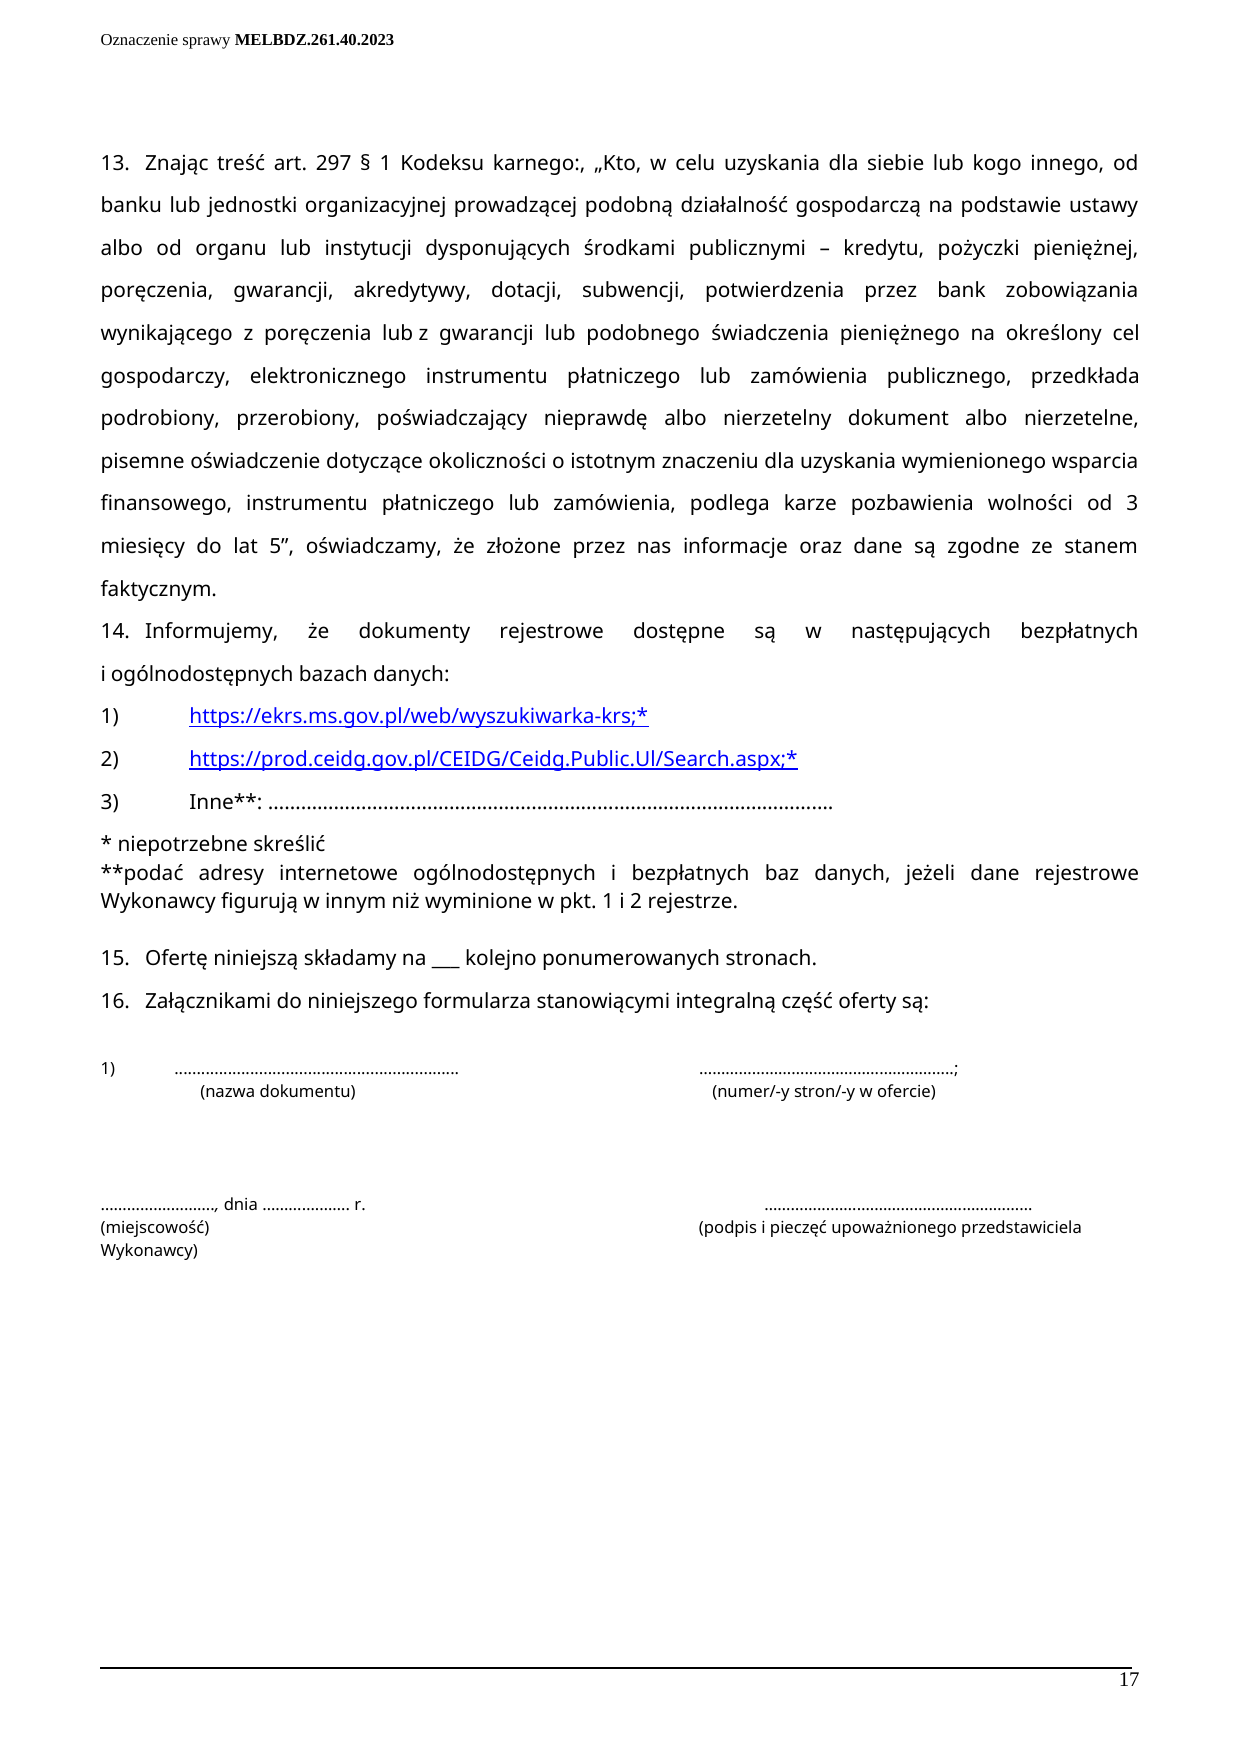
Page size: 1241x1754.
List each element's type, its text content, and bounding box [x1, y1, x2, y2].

list Znając treść art. 297 § 1 Kodeksu karnego:, „Kto, w celu uzyskania dla siebie lub kogo innego, od banku lub jednostki organizacyjnej prowadzącej podobną działalność gospodarczą na podstawie ustawy albo od organu lub instytucji dysponujących środkami publicznymi – kredytu, pożyczki pieniężnej, poręczenia, gwarancji, akredytywy, dotacji, subwencji, potwierdzenia przez bank zobowiązania wynikającego z poręczenia lub z gwarancji lub podobnego świadczenia pieniężnego na określony cel gospodarczy, elektronicznego instrumentu płatniczego lub zamówienia publicznego, przedkłada podrobiony, przerobiony, poświadczający nieprawdę albo nierzetelny dokument albo nierzetelne, pisemne oświadczenie dotyczące okoliczności o istotnym znaczeniu dla uzyskania wymienionego wsparcia finansowego, instrumentu płatniczego lub zamówienia, podlega karze pozbawienia wolności od 3 miesięcy do lat 5”, oświadczamy, że złożone przez nas informacje oraz dane są zgodne ze stanem faktycznym. [100, 148, 1140, 602]
text * niepotrzebne skreślić [100, 829, 1140, 858]
list Informujemy, że dokumenty rejestrowe dostępne są w następujących bezpłatnych i ogólnodostępnych bazach danych: [100, 616, 1140, 687]
text **podać adresy internetowe ogólnodostępnych i bezpłatnych baz danych, jeżeli dane rejestrowe Wykonawcy figurują w innym niż wyminione w pkt. 1 i 2 rejestrze. [100, 858, 1140, 915]
list Załącznikami do niniejszego formularza stanowiącymi integralną część oferty są: [100, 986, 1140, 1014]
list ................................................................ ……………………..…………………………..; [100, 1057, 1140, 1079]
list Inne**: …………………………………………………………………………………………. [100, 787, 1140, 815]
list Ofertę niniejszą składamy na ___ kolejno ponumerowanych stronach. [100, 943, 1140, 972]
text (miejscowość) (podpis i pieczęć upoważnionego przedstawiciela Wykonawcy) [100, 1216, 1140, 1261]
list https://ekrs.ms.gov.pl/web/wyszukiwarka-krs;* [100, 702, 1140, 730]
text …………….………., dnia ………….……. r. …………...……….…………..………….……… [100, 1193, 1140, 1216]
text (nazwa dokumentu) (numer/-y stron/-y w ofercie) [100, 1079, 1140, 1102]
list https://prod.ceidg.gov.pl/CEIDG/Ceidg.Public.Ul/Search.aspx;* [100, 744, 1140, 773]
